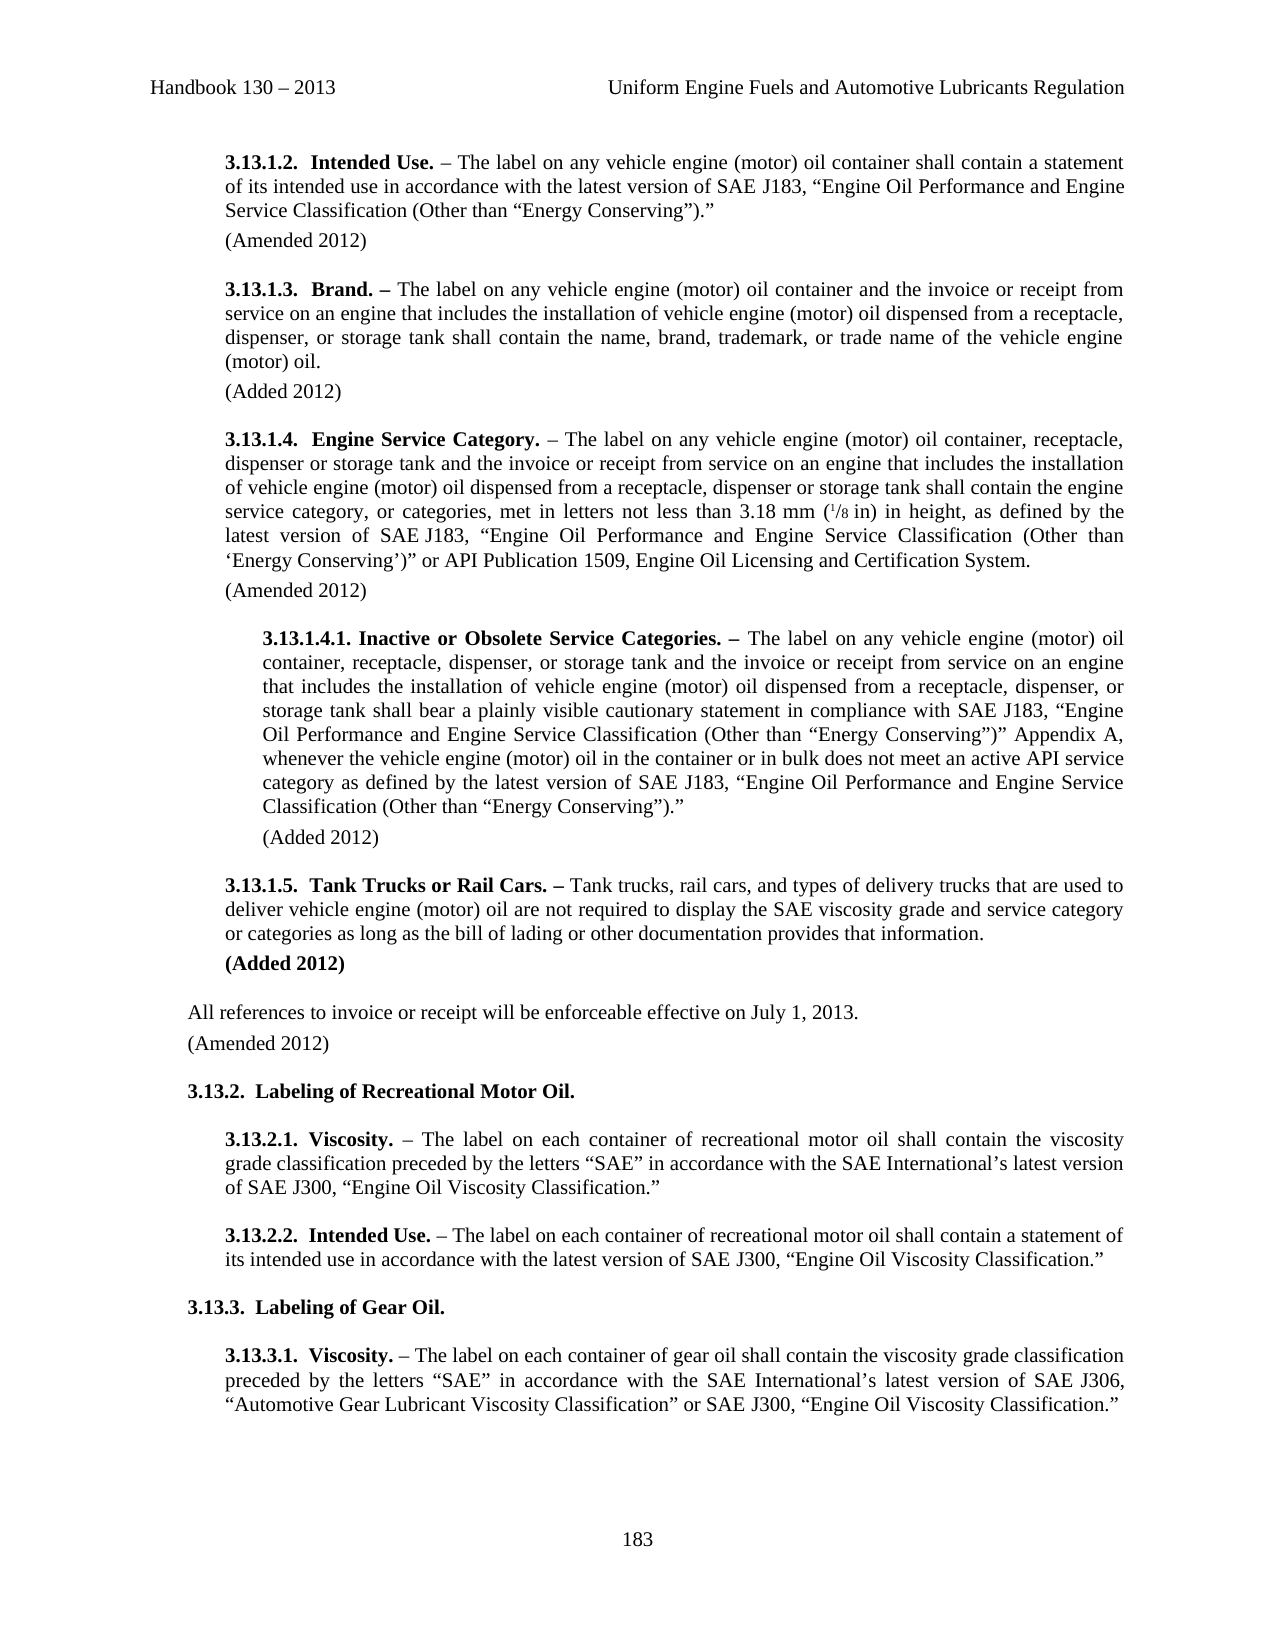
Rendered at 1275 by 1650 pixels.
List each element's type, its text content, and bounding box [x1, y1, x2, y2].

text (Amended 2012) [225, 228, 1125, 252]
text 3.13.1.3. Brand. – The label on any vehicle engine (motor) oil container and the invoice or receipt from service on an engine that includes the installation of vehicle engine (motor) oil dispensed from a receptacle, dispenser, or storage tank shall contain the name, brand, trademark, or trade name of the vehicle engine (motor) oil. [225, 277, 1125, 373]
text 3.13.1.5. Tank Trucks or Rail Cars. – Tank trucks, rail cars, and types of delivery trucks that are used to deliver vehicle engine (motor) oil are not required to display the SAE viscosity grade and service category or categories as long as the bill of lading or other documentation provides that information. [225, 873, 1125, 945]
text (Amended 2012) [225, 578, 1125, 602]
text (Added 2012) [225, 379, 1125, 403]
text (Added 2012) [262, 825, 1125, 849]
text 3.13.2.1. Viscosity. – The label on each container of recreational motor oil shall contain the viscosity grade classification preceded by the letters “SAE” in accordance with the SAE International’s latest version of SAE J300, “Engine Oil Viscosity Classification.” [225, 1127, 1125, 1199]
text 3.13.1.4.1. Inactive or Obsolete Service Categories. – The label on any vehicle engine (motor) oil container, receptacle, dispenser, or storage tank and the invoice or receipt from service on an engine that includes the installation of vehicle engine (motor) oil dispensed from a receptacle, dispenser, or storage tank shall bear a plainly visible cautionary statement in compliance with SAE J183, “Engine Oil Performance and Engine Service Classification (Other than “Energy Conserving”)” Appendix A, whenever the vehicle engine (motor) oil in the container or in bulk does not meet an active API service category as defined by the latest version of SAE J183, “Engine Oil Performance and Engine Service Classification (Other than “Energy Conserving”).” [262, 626, 1125, 818]
text 3.13.3. Labeling of Gear Oil. [187, 1295, 1125, 1319]
text 3.13.2. Labeling of Recreational Motor Oil. [187, 1079, 1125, 1103]
text 3.13.1.4. Engine Service Category. – The label on any vehicle engine (motor) oil container, receptacle, dispenser or storage tank and the invoice or receipt from service on an engine that includes the installation of vehicle engine (motor) oil dispensed from a receptacle, dispenser or storage tank shall contain the engine service category, or categories, met in letters not less than 3.18 mm (1/8 in) in height, as defined by the latest version of SAE J183, “Engine Oil Performance and Engine Service Classification (Other than ‘Energy Conserving’)” or API Publication 1509, Engine Oil Licensing and Certification System. [225, 427, 1125, 572]
text (Added 2012) [225, 951, 1125, 975]
text 3.13.3.1. Viscosity. – The label on each container of gear oil shall contain the viscosity grade classification preceded by the letters “SAE” in accordance with the SAE International’s latest version of SAE J306, “Automotive Gear Lubricant Viscosity Classification” or SAE J300, “Engine Oil Viscosity Classification.” [225, 1343, 1125, 1416]
text (Amended 2012) [187, 1031, 1125, 1055]
text 3.13.1.2. Intended Use. – The label on any vehicle engine (motor) oil container shall contain a statement of its intended use in accordance with the latest version of SAE J183, “Engine Oil Performance and Engine Service Classification (Other than “Energy Conserving”).” [225, 150, 1125, 222]
text 3.13.2.2. Intended Use. – The label on each container of recreational motor oil shall contain a statement of its intended use in accordance with the latest version of SAE J300, “Engine Oil Viscosity Classification.” [225, 1223, 1125, 1271]
text All references to invoice or receipt will be enforceable effective on July 1, 2013. [187, 1000, 1125, 1024]
